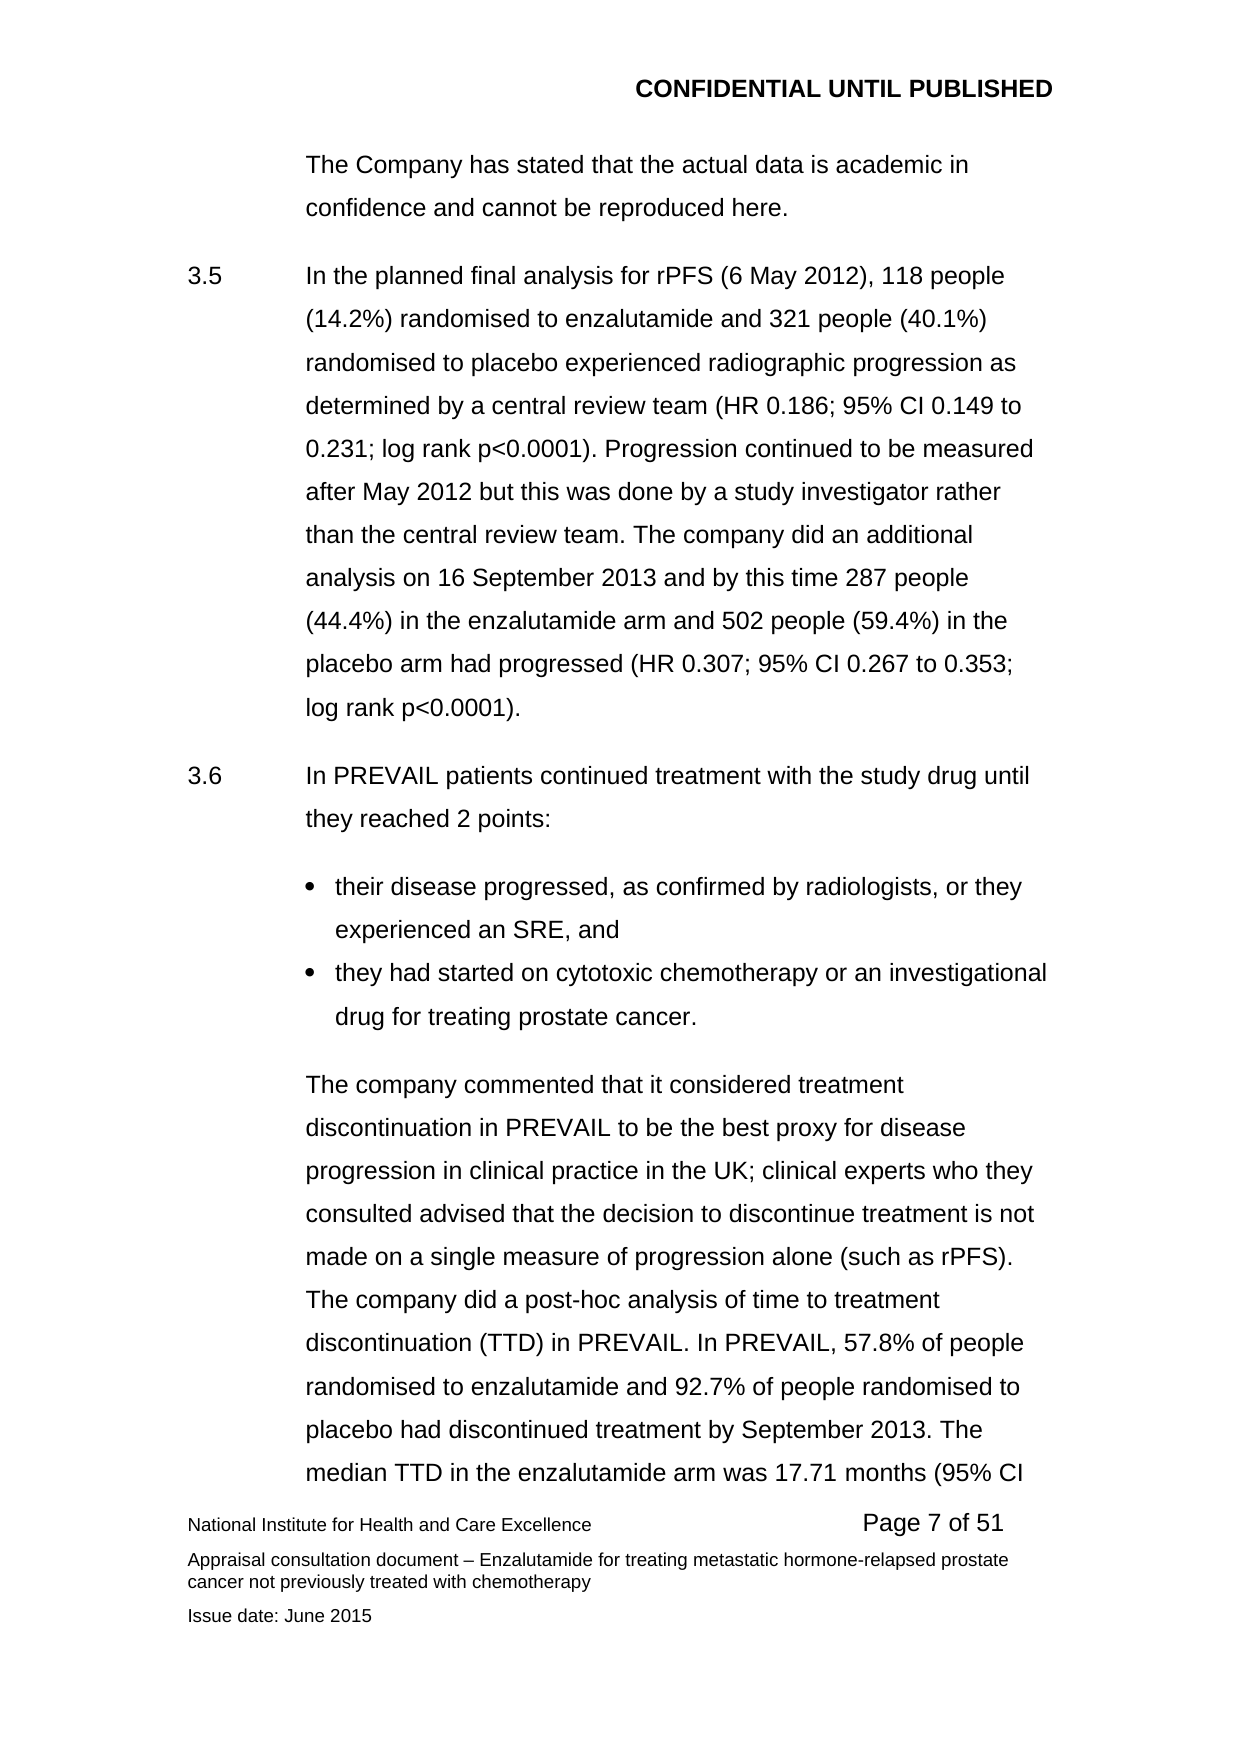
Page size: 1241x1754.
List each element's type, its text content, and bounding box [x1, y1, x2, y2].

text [305, 1069, 1053, 1486]
text they had started on cytotoxic chemotherapy or an investigational drug for treating prostate cancer. [305, 958, 1053, 1030]
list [187, 150, 1053, 222]
text their disease progressed, as confirmed by radiologists, or they experienced an SRE, and [305, 872, 1053, 944]
list In the planned final analysis for rPFS (6 May 2012), 118 people (14.2%) randomised to enzalutamide and 321 people (40.1%) randomised to placebo experienced radiographic progression as determined by a central review team (HR 0.186; 95% CI 0.149 to 0.231; log rank p<0.0001). Progression continued to be measured after May 2012 but this was done by a study investigator rather than the central review team. The company did an additional analysis on 16 September 2013 and by this time 287 people (44.4%) in the enzalutamide arm and 502 people (59.4%) in the placebo arm had progressed (HR 0.307; 95% CI 0.267 to 0.353; log rank p<0.0001). [187, 261, 1053, 721]
text In PREVAIL patients continued treatment with the study drug until they reached 2 points: [187, 761, 1053, 832]
